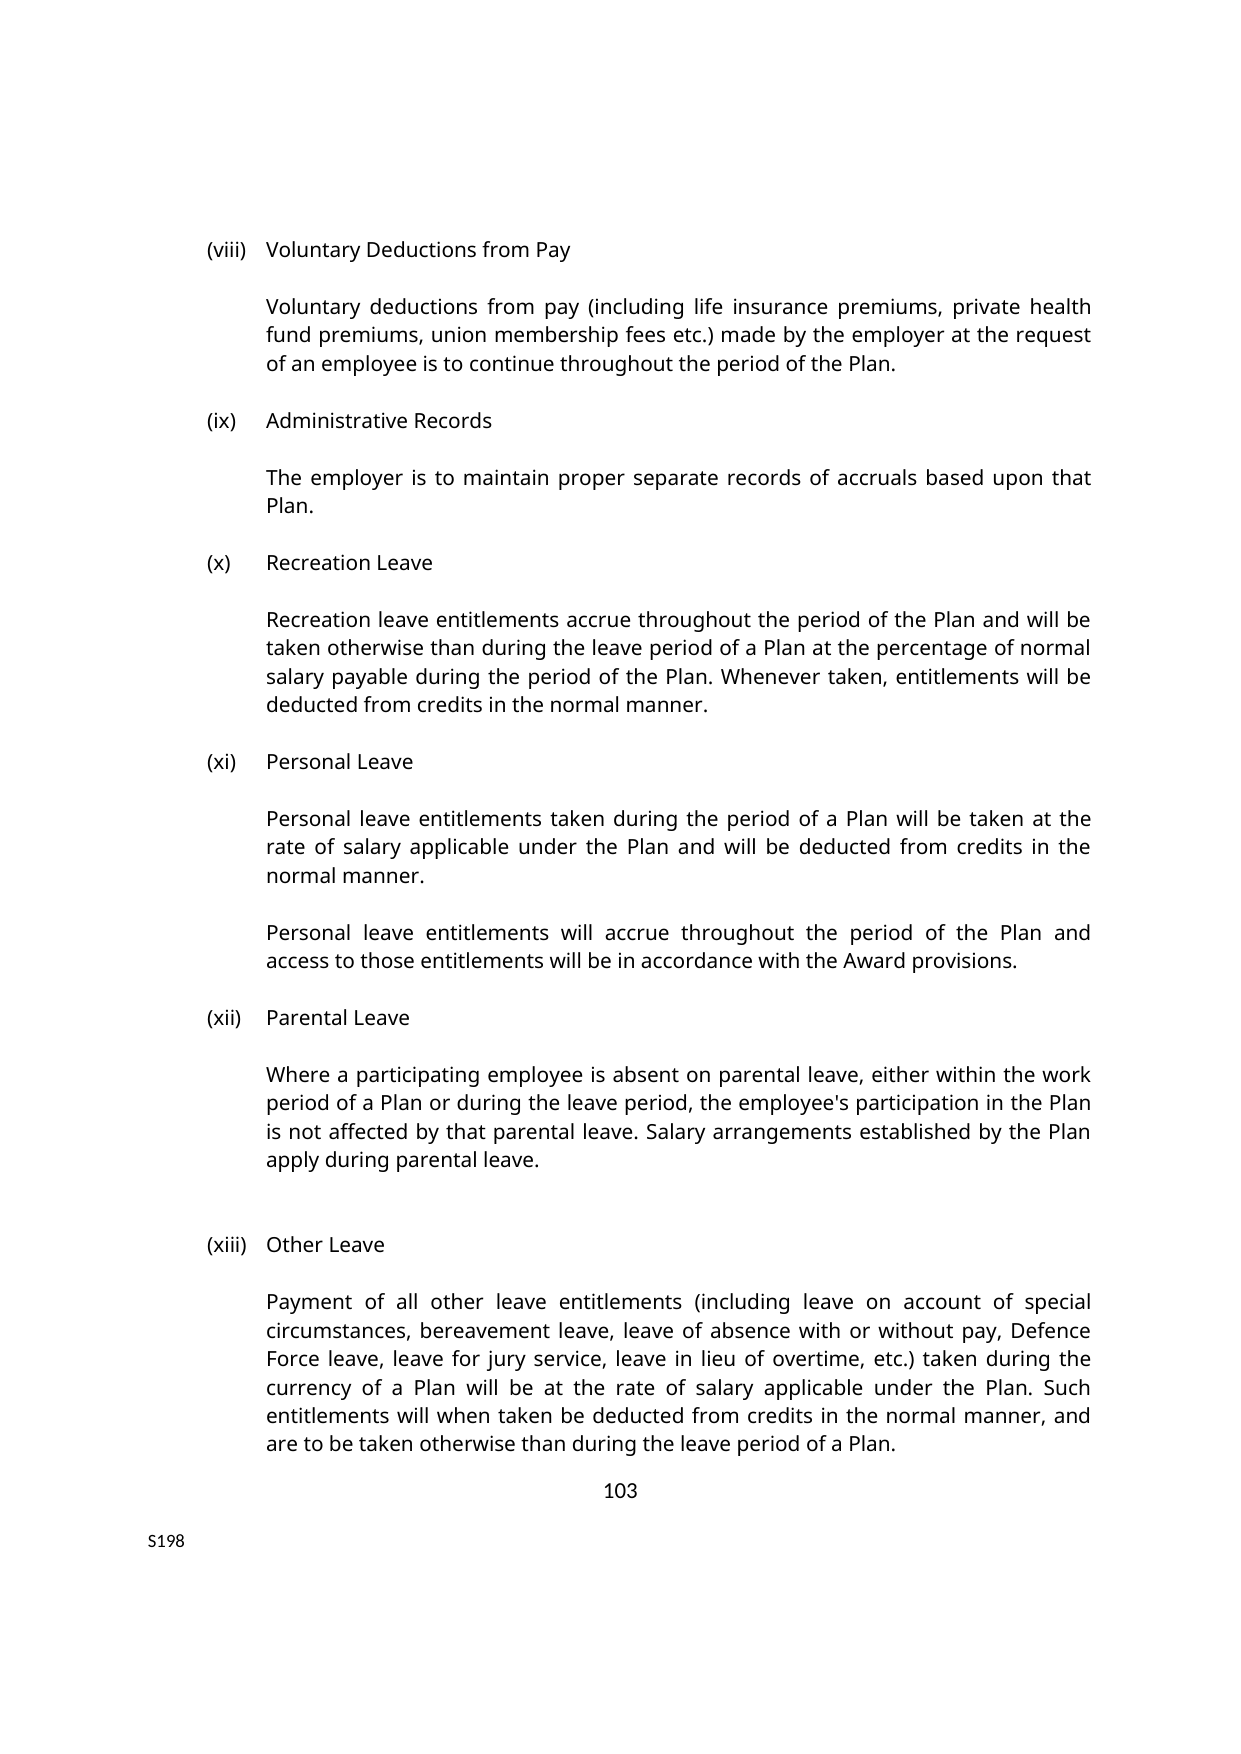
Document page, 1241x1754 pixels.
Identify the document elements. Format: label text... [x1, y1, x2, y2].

text (ix) Administrative Records [207, 406, 1092, 434]
text (xiii) Other Leave [207, 1231, 1092, 1259]
text Recreation leave entitlements accrue throughout the period of the Plan and will be taken otherwise than during the leave period of a Plan at the percentage of normal salary payable during the period of the Plan. Whenever taken, entitlements will be deducted from credits in the normal manner. [266, 605, 1092, 719]
text Personal leave entitlements taken during the period of a Plan will be taken at the rate of salary applicable under the Plan and will be deducted from credits in the normal manner. [207, 804, 1092, 889]
text (xii) Parental Leave [207, 1003, 1092, 1031]
text (xi) Personal Leave [207, 747, 1092, 776]
text (x) Recreation Leave [207, 548, 1092, 576]
text (viii) Voluntary Deductions from Pay [207, 235, 1092, 264]
text Payment of all other leave entitlements (including leave on account of special circumstances, bereavement leave, leave of absence with or without pay, Defence Force leave, leave for jury service, leave in lieu of overtime, etc.) taken during the currency of a Plan will be at the rate of salary applicable under the Plan. Such entitlements will when taken be deducted from credits in the normal manner, and are to be taken otherwise than during the leave period of a Plan. [207, 1287, 1092, 1458]
text Voluntary deductions from pay (including life insurance premiums, private health fund premiums, union membership fees etc.) made by the employer at the request of an employee is to continue throughout the period of the Plan. [266, 292, 1092, 377]
text Where a participating employee is absent on parental leave, either within the work period of a Plan or during the leave period, the employee's participation in the Plan is not affected by that parental leave. Salary arrangements established by the Plan apply during parental leave. [207, 1060, 1092, 1174]
text The employer is to maintain proper separate records of accruals based upon that Plan. [266, 463, 1092, 519]
text Personal leave entitlements will accrue throughout the period of the Plan and access to those entitlements will be in accordance with the Award provisions. [207, 918, 1092, 974]
